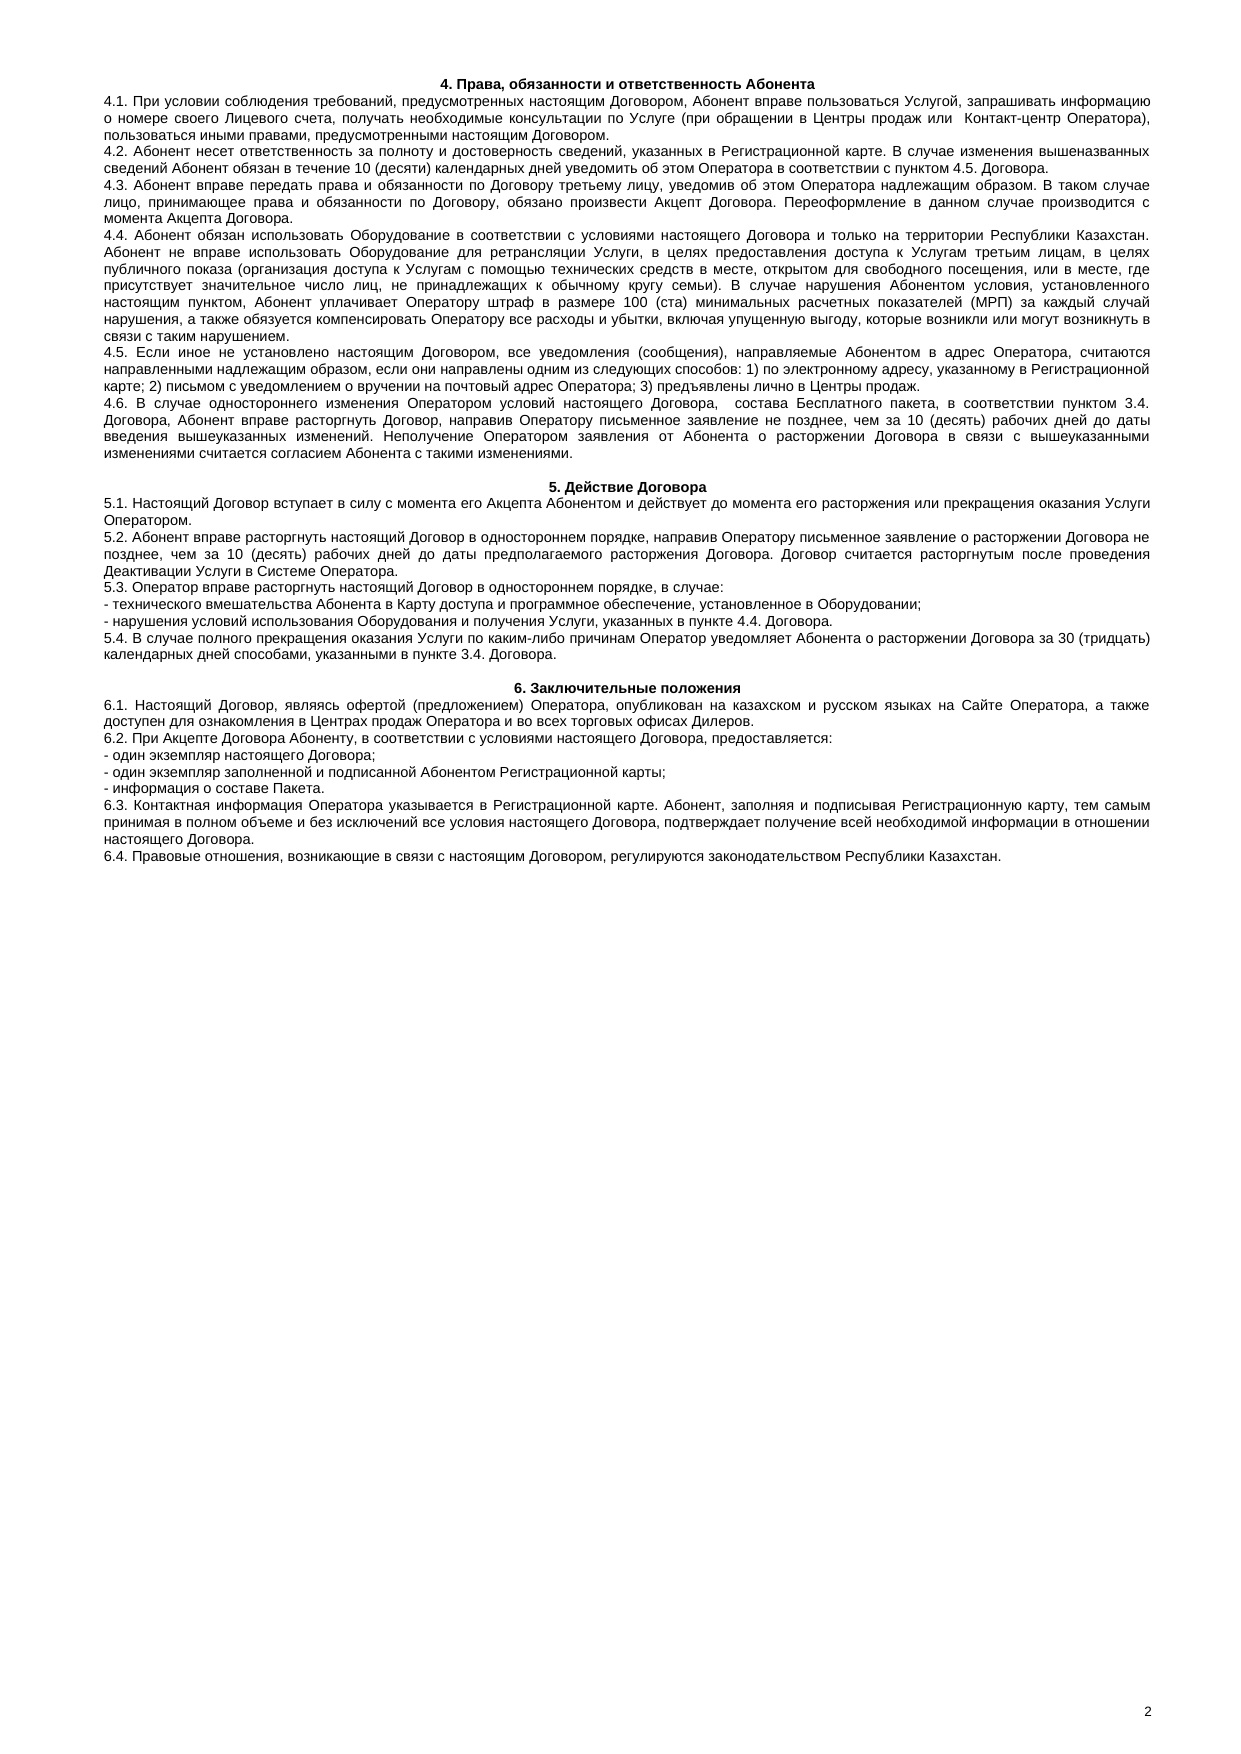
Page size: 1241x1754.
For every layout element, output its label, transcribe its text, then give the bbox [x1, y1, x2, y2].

text - информация о составе Пакета. [103, 780, 1152, 797]
text 4.4. Абонент обязан использовать Оборудование в соответствии с условиями настоящего Договора и только на территории Республики Казахстан. Абонент не вправе использовать Оборудование для ретрансляции Услуги, в целях предоставления доступа к Услугам третьим лицам, в целях публичного показа (организация доступа к Услугам с помощью технических средств в месте, открытом для свободного посещения, или в месте, где присутствует значительное число лиц, не принадлежащих к обычному кругу семьи). В случае нарушения Абонентом условия, установленного настоящим пунктом, Абонент уплачивает Оператору штраф в размере 100 (ста) минимальных расчетных показателей (МРП) за каждый случай нарушения, а также обязуется компенсировать Оператору все расходы и убытки, включая упущенную выгоду, которые возникли или могут возникнуть в связи с таким нарушением. [103, 227, 1152, 344]
text 4.6. В случае одностороннего изменения Оператором условий настоящего Договора, состава Бесплатного пакета, в соответствии пунктом 3.4. Договора, Абонент вправе расторгнуть Договор, направив Оператору письменное заявление не позднее, чем за 10 (десять) рабочих дней до даты введения вышеуказанных изменений. Неполучение Оператором заявления от Абонента о расторжении Договора в связи с вышеуказанными изменениями считается согласием Абонента с такими изменениями. [103, 394, 1152, 462]
text 6.2. При Акцепте Договора Абоненту, в соответствии с условиями настоящего Договора, предоставляется: [103, 730, 1152, 747]
text - технического вмешательства Абонента в Карту доступа и программное обеспечение, установленное в Оборудовании; [103, 596, 1152, 612]
text - нарушения условий использования Оборудования и получения Услуги, указанных в пункте 4.4. Договора. [103, 612, 1152, 629]
text 6.1. Настоящий Договор, являясь офертой (предложением) Оператора, опубликован на казахском и русском языках на Сайте Оператора, а также доступен для ознакомления в Центрах продаж Оператора и во всех торговых офисах Дилеров. [103, 696, 1152, 730]
text 5.3. Оператор вправе расторгнуть настоящий Договор в одностороннем порядке, в случае: [103, 579, 1152, 596]
text 6. Заключительные положения [103, 679, 1152, 696]
text 5.4. В случае полного прекращения оказания Услуги по каким-либо причинам Оператор уведомляет Абонента о расторжении Договора за 30 (тридцать) календарных дней способами, указанными в пункте 3.4. Договора. [103, 629, 1152, 663]
text - один экземпляр настоящего Договора; [103, 747, 1152, 763]
text 5.2. Абонент вправе расторгнуть настоящий Договор в одностороннем порядке, направив Оператору письменное заявление о расторжении Договора не позднее, чем за 10 (десять) рабочих дней до даты предполагаемого расторжения Договора. Договор считается расторгнутым после проведения Деактивации Услуги в Системе Оператора. [103, 529, 1152, 579]
text 4.2. Абонент несет ответственность за полноту и достоверность сведений, указанных в Регистрационной карте. В случае изменения вышеназванных сведений Абонент обязан в течение 10 (десяти) календарных дней уведомить об этом Оператора в соответствии с пунктом 4.5. Договора. [103, 143, 1152, 176]
text - один экземпляр заполненной и подписанной Абонентом Регистрационной карты; [103, 763, 1152, 780]
text 6.3. Контактная информация Оператора указывается в Регистрационной карте. Абонент, заполняя и подписывая Регистрационную карту, тем самым принимая в полном объеме и без исключений все условия настоящего Договора, подтверждает получение всей необходимой информации в отношении настоящего Договора. [103, 797, 1152, 847]
text 4.5. Если иное не установлено настоящим Договором, все уведомления (сообщения), направляемые Абонентом в адрес Оператора, считаются направленными надлежащим образом, если они направлены одним из следующих способов: 1) по электронному адресу, указанному в Регистрационной карте; 2) письмом с уведомлением о вручении на почтовый адрес Оператора; 3) предъявлены лично в Центры продаж. [103, 344, 1152, 394]
text 4.3. Абонент вправе передать права и обязанности по Договору третьему лицу, уведомив об этом Оператора надлежащим образом. В таком случае лицо, принимающее права и обязанности по Договору, обязано произвести Акцепт Договора. Переоформление в данном случае производится с момента Акцепта Договора. [103, 176, 1152, 227]
text 4. Права, обязанности и ответственность Абонента [103, 76, 1152, 93]
text 5. Действие Договора [103, 478, 1152, 495]
text 5.1. Настоящий Договор вступает в силу с момента его Акцепта Абонентом и действует до момента его расторжения или прекращения оказания Услуги Оператором. [103, 495, 1152, 529]
text 6.4. Правовые отношения, возникающие в связи с настоящим Договором, регулируются законодательством Республики Казахстан. [103, 847, 1152, 864]
text 4.1. При условии соблюдения требований, предусмотренных настоящим Договором, Абонент вправе пользоваться Услугой, запрашивать информацию о номере своего Лицевого счета, получать необходимые консультации по Услуге (при обращении в Центры продаж или Контакт-центр Оператора), пользоваться иными правами, предусмотренными настоящим Договором. [103, 93, 1152, 143]
